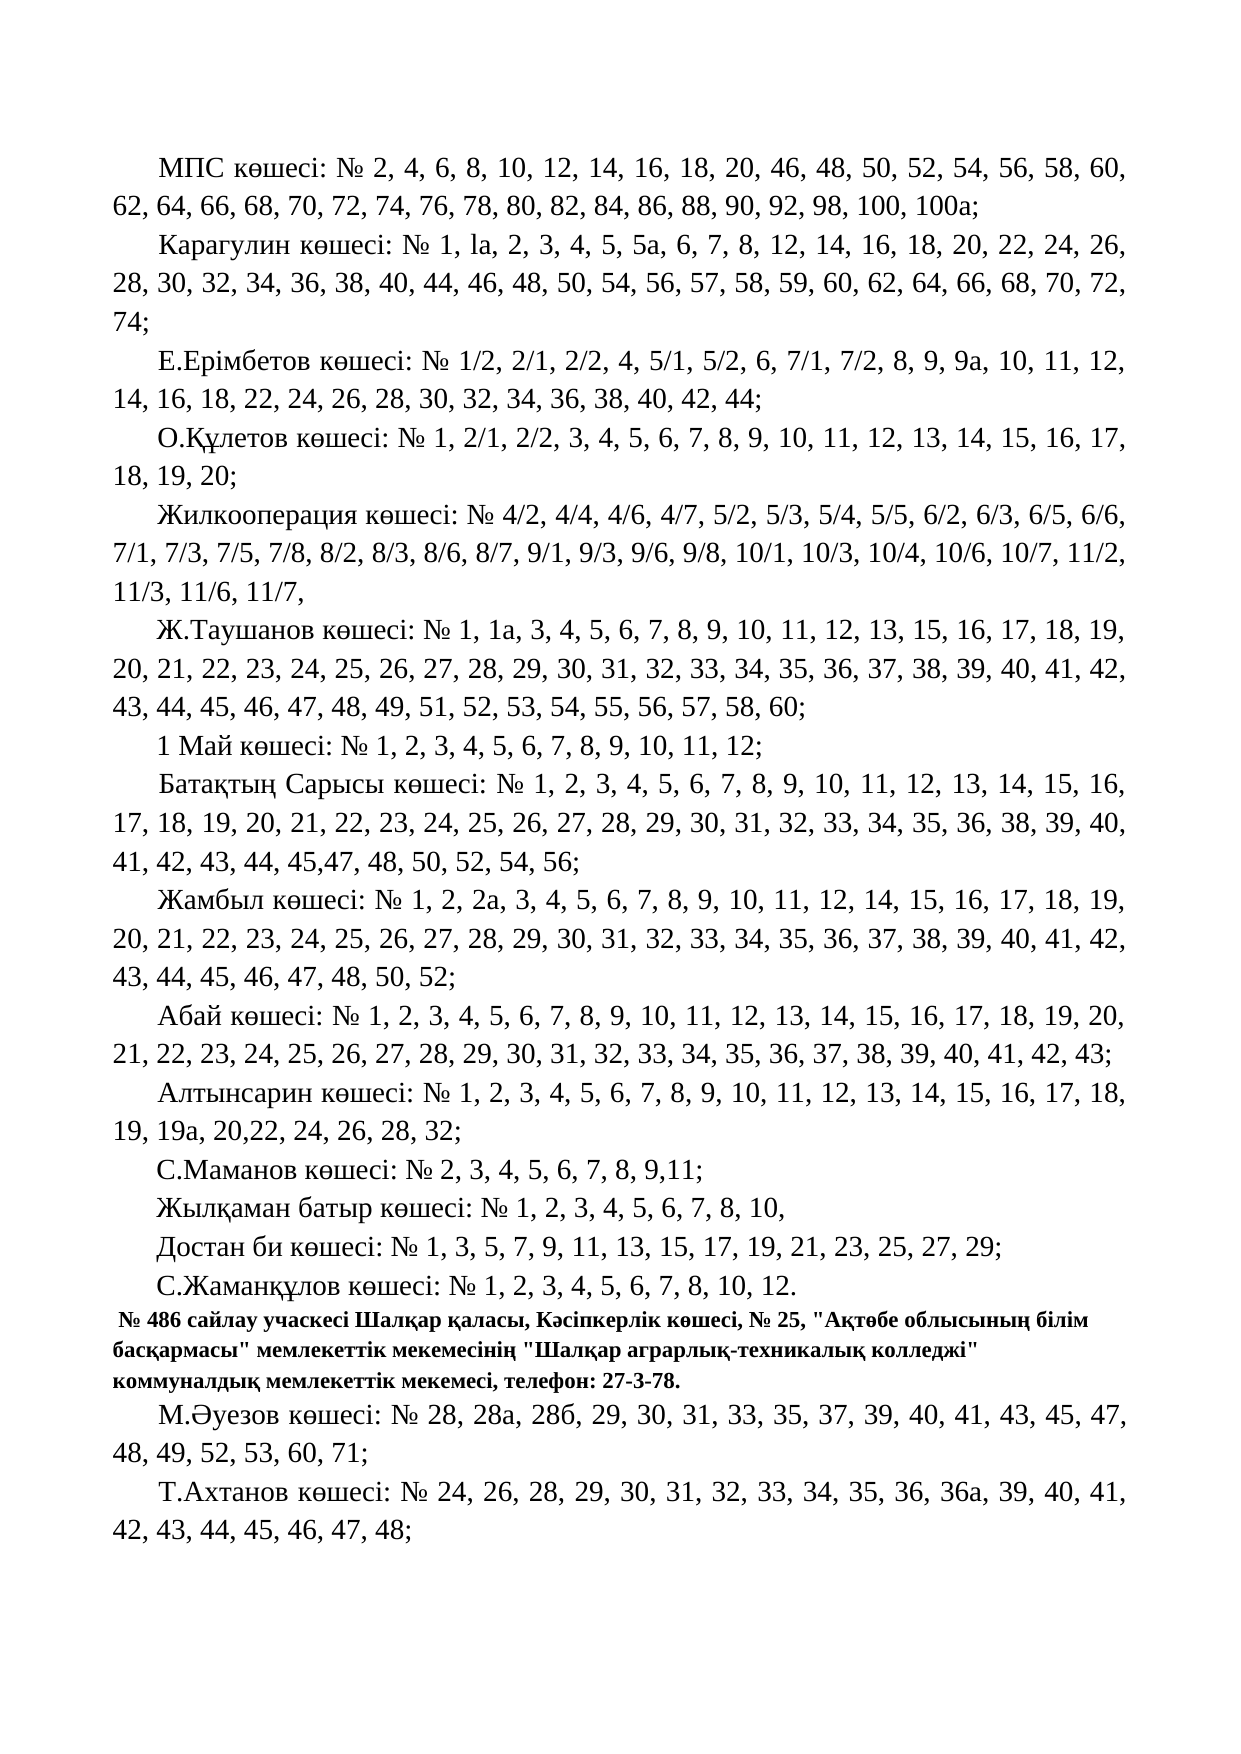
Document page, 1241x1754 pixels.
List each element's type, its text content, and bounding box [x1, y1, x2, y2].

text М.Әуезов көшеci: № 28, 28а, 28б, 29, 30, 31, 33, 35, 37, 39, 40, 41, 43, 45, 47, 48, 49, 52, 53, 60, 71; [112, 1397, 1128, 1469]
text Ж.Таушанов көшесі: № 1, 1а, 3, 4, 5, 6, 7, 8, 9, 10, 11, 12, 13, 15, 16, 17, 18, 19, 20, 21, 22, 23, 24, 25, 26, 27, 28, 29, 30, 31, 32, 33, 34, 35, 36, 37, 38, 39, 40, 41, 42, 43, 44, 45, 46, 47, 48, 49, 51, 52, 53, 54, 55, 56, 57, 58, 60; [112, 612, 1128, 723]
text Алтынсарин көшеci: № 1, 2, 3, 4, 5, 6, 7, 8, 9, 10, 11, 12, 13, 14, 15, 16, 17, 18, 19, 19а, 20,22, 24, 26, 28, 32; [112, 1075, 1128, 1147]
text Карагулин көшесі: № 1, la, 2, 3, 4, 5, 5а, 6, 7, 8, 12, 14, 16, 18, 20, 22, 24, 26, 28, 30, 32, 34, 36, 38, 40, 44, 46, 48, 50, 54, 56, 57, 58, 59, 60, 62, 64, 66, 68, 70, 72, 74; [112, 227, 1128, 338]
text Т.Ахтанов көшеci: № 24, 26, 28, 29, 30, 31, 32, 33, 34, 35, 36, 36а, 39, 40, 41, 42, 43, 44, 45, 46, 47, 48; [112, 1474, 1128, 1546]
text № 486 сайлау учаскесі Шалқар қаласы, Кәсіпкерлік көшеci, № 25, "Ақтөбе облысының білім басқармасы" мемлекеттік мекемесінің "Шалқар аграрлық-техникалық колледжі" коммуналдық мемлекеттік мекемесі, телефон: 27-3-78. [112, 1306, 1128, 1393]
text Достан би көшеci: № 1, 3, 5, 7, 9, 11, 13, 15, 17, 19, 21, 23, 25, 27, 29; [112, 1229, 1128, 1263]
text С.Маманов көшесі: № 2, 3, 4, 5, 6, 7, 8, 9,11; [112, 1152, 1128, 1186]
text Абай көшеci: № 1, 2, 3, 4, 5, 6, 7, 8, 9, 10, 11, 12, 13, 14, 15, 16, 17, 18, 19, 20, 21, 22, 23, 24, 25, 26, 27, 28, 29, 30, 31, 32, 33, 34, 35, 36, 37, 38, 39, 40, 41, 42, 43; [112, 998, 1128, 1070]
text Жамбыл көшеci: № 1, 2, 2а, 3, 4, 5, 6, 7, 8, 9, 10, 11, 12, 14, 15, 16, 17, 18, 19, 20, 21, 22, 23, 24, 25, 26, 27, 28, 29, 30, 31, 32, 33, 34, 35, 36, 37, 38, 39, 40, 41, 42, 43, 44, 45, 46, 47, 48, 50, 52; [112, 882, 1128, 993]
text Жылқаман батыр көшеci: № 1, 2, 3, 4, 5, 6, 7, 8, 10, [112, 1191, 1128, 1224]
text 1 Май көшесі: № 1, 2, 3, 4, 5, 6, 7, 8, 9, 10, 11, 12; [112, 728, 1128, 762]
text С.Жаманқұлов көшесі: № 1, 2, 3, 4, 5, 6, 7, 8, 10, 12. [112, 1268, 1128, 1301]
text Батақтың Сарысы көшесі: № 1, 2, 3, 4, 5, 6, 7, 8, 9, 10, 11, 12, 13, 14, 15, 16, 17, 18, 19, 20, 21, 22, 23, 24, 25, 26, 27, 28, 29, 30, 31, 32, 33, 34, 35, 36, 38, 39, 40, 41, 42, 43, 44, 45,47, 48, 50, 52, 54, 56; [112, 767, 1128, 877]
text Жилкооперация көшеci: № 4/2, 4/4, 4/6, 4/7, 5/2, 5/3, 5/4, 5/5, 6/2, 6/3, 6/5, 6/6, 7/1, 7/3, 7/5, 7/8, 8/2, 8/3, 8/6, 8/7, 9/1, 9/3, 9/6, 9/8, 10/1, 10/3, 10/4, 10/6, 10/7, 11/2, 11/3, 11/6, 11/7, [112, 497, 1128, 607]
text Е.Ерімбетов көшесі: № 1/2, 2/1, 2/2, 4, 5/1, 5/2, 6, 7/1, 7/2, 8, 9, 9а, 10, 11, 12, 14, 16, 18, 22, 24, 26, 28, 30, 32, 34, 36, 38, 40, 42, 44; [112, 343, 1128, 415]
text МПС көшесі: № 2, 4, 6, 8, 10, 12, 14, 16, 18, 20, 46, 48, 50, 52, 54, 56, 58, 60, 62, 64, 66, 68, 70, 72, 74, 76, 78, 80, 82, 84, 86, 88, 90, 92, 98, 100, 100а; [112, 150, 1128, 222]
text О.Құлетов көшесі: № 1, 2/1, 2/2, 3, 4, 5, 6, 7, 8, 9, 10, 11, 12, 13, 14, 15, 16, 17, 18, 19, 20; [112, 420, 1128, 492]
